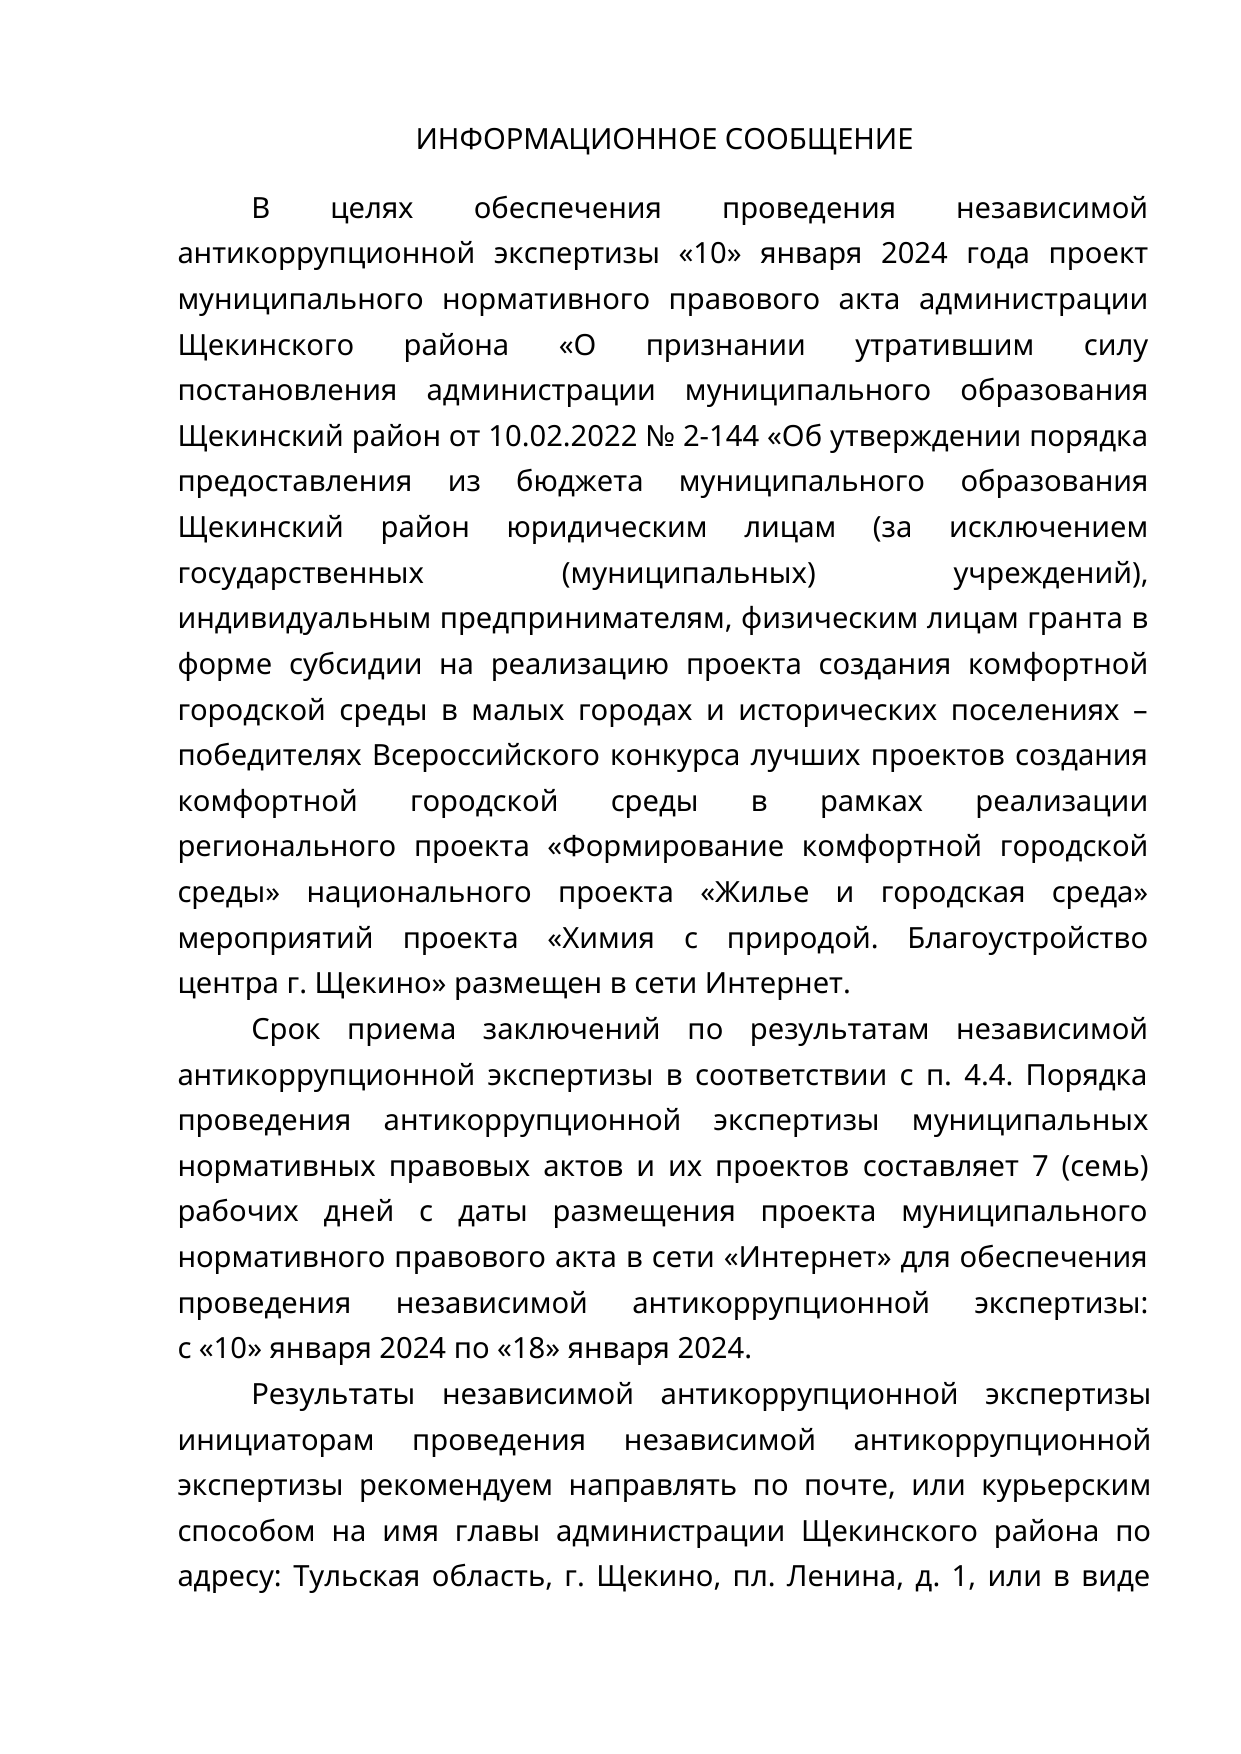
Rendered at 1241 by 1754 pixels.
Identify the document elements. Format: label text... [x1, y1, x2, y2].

text ИНФОРМАЦИОННОЕ СООБЩЕНИЕ [177, 118, 1152, 158]
text В целях обеспечения проведения независимой антикоррупционной экспертизы «10» января 2024 года проект муниципального нормативного правового акта администрации Щекинского района «О признании утратившим силу постановления администрации муниципального образования Щекинский район от 10.02.2022 № 2-144 «Об утверждении порядка предоставления из бюджета муниципального образования Щекинский район юридическим лицам (за исключением государственных (муниципальных) учреждений), индивидуальным предпринимателям, физическим лицам гранта в форме субсидии на реализацию проекта создания комфортной городской среды в малых городах и исторических поселениях – победителях Всероссийского конкурса лучших проектов создания комфортной городской среды в рамках реализации регионального проекта «Формирование комфортной городской среды» национального проекта «Жилье и городская среда» мероприятий проекта «Химия с природой. Благоустройство центра г. Щекино» размещен в сети Интернет. [177, 187, 1149, 1002]
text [177, 1373, 1152, 1595]
text Срок приема заключений по результатам независимой антикоррупционной экспертизы в соответствии с п. 4.4. Порядка проведения антикоррупционной экспертизы муниципальных нормативных правовых актов и их проектов составляет 7 (семь) рабочих дней с даты размещения проекта муниципального нормативного правового акта в сети «Интернет» для обеспечения проведения независимой антикоррупционной экспертизы: с «10» января 2024 по «18» января 2024. [177, 1008, 1148, 1367]
